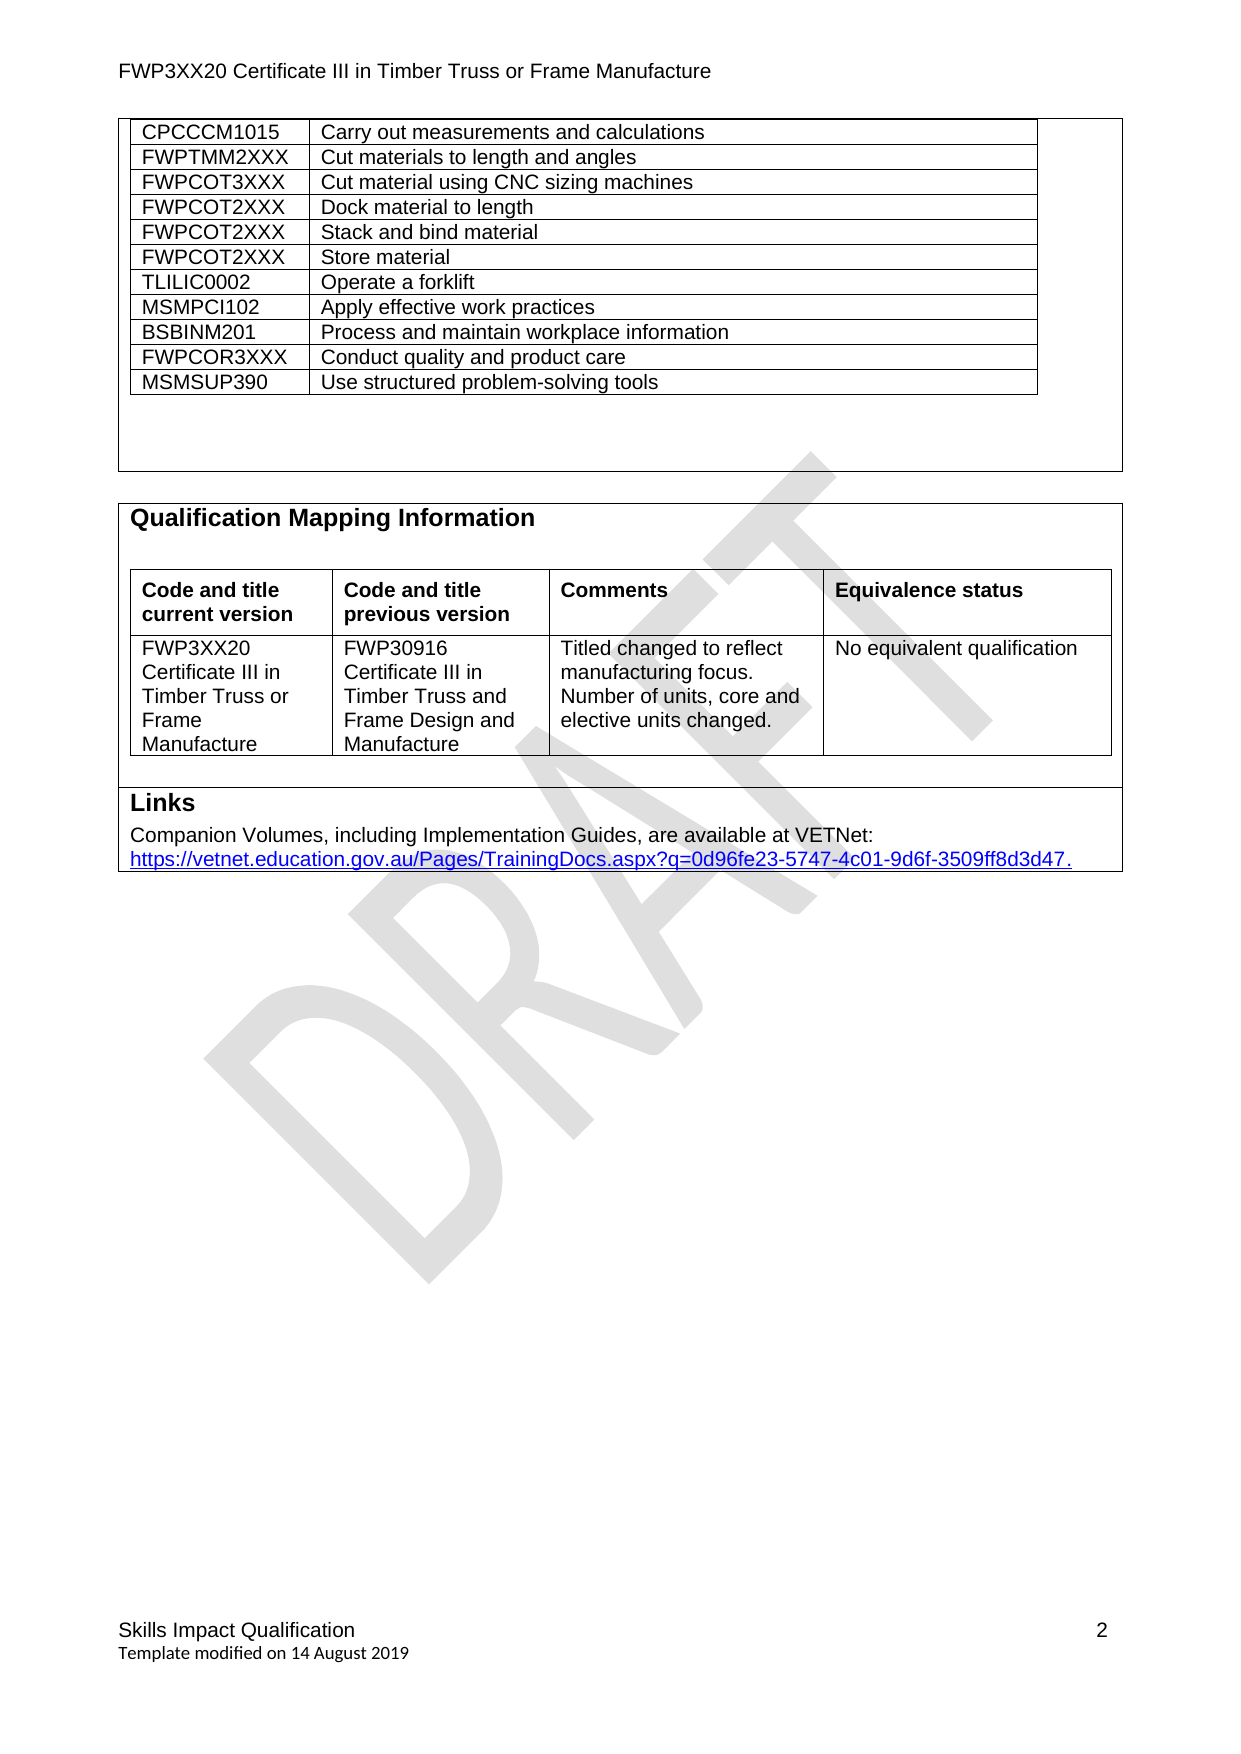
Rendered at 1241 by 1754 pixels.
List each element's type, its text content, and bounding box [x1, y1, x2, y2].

table_cell Links Companion Volumes, including Implementation Guides, are available at VETNet: https://vetnet.education.gov.au/Pages/TrainingDocs.aspx?q=0d96fe23-5747-4c01-9d6f-3509ff8d3d47. [119, 788, 1122, 871]
table_header Qualification Mapping Information [119, 504, 1122, 787]
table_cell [119, 119, 1122, 471]
